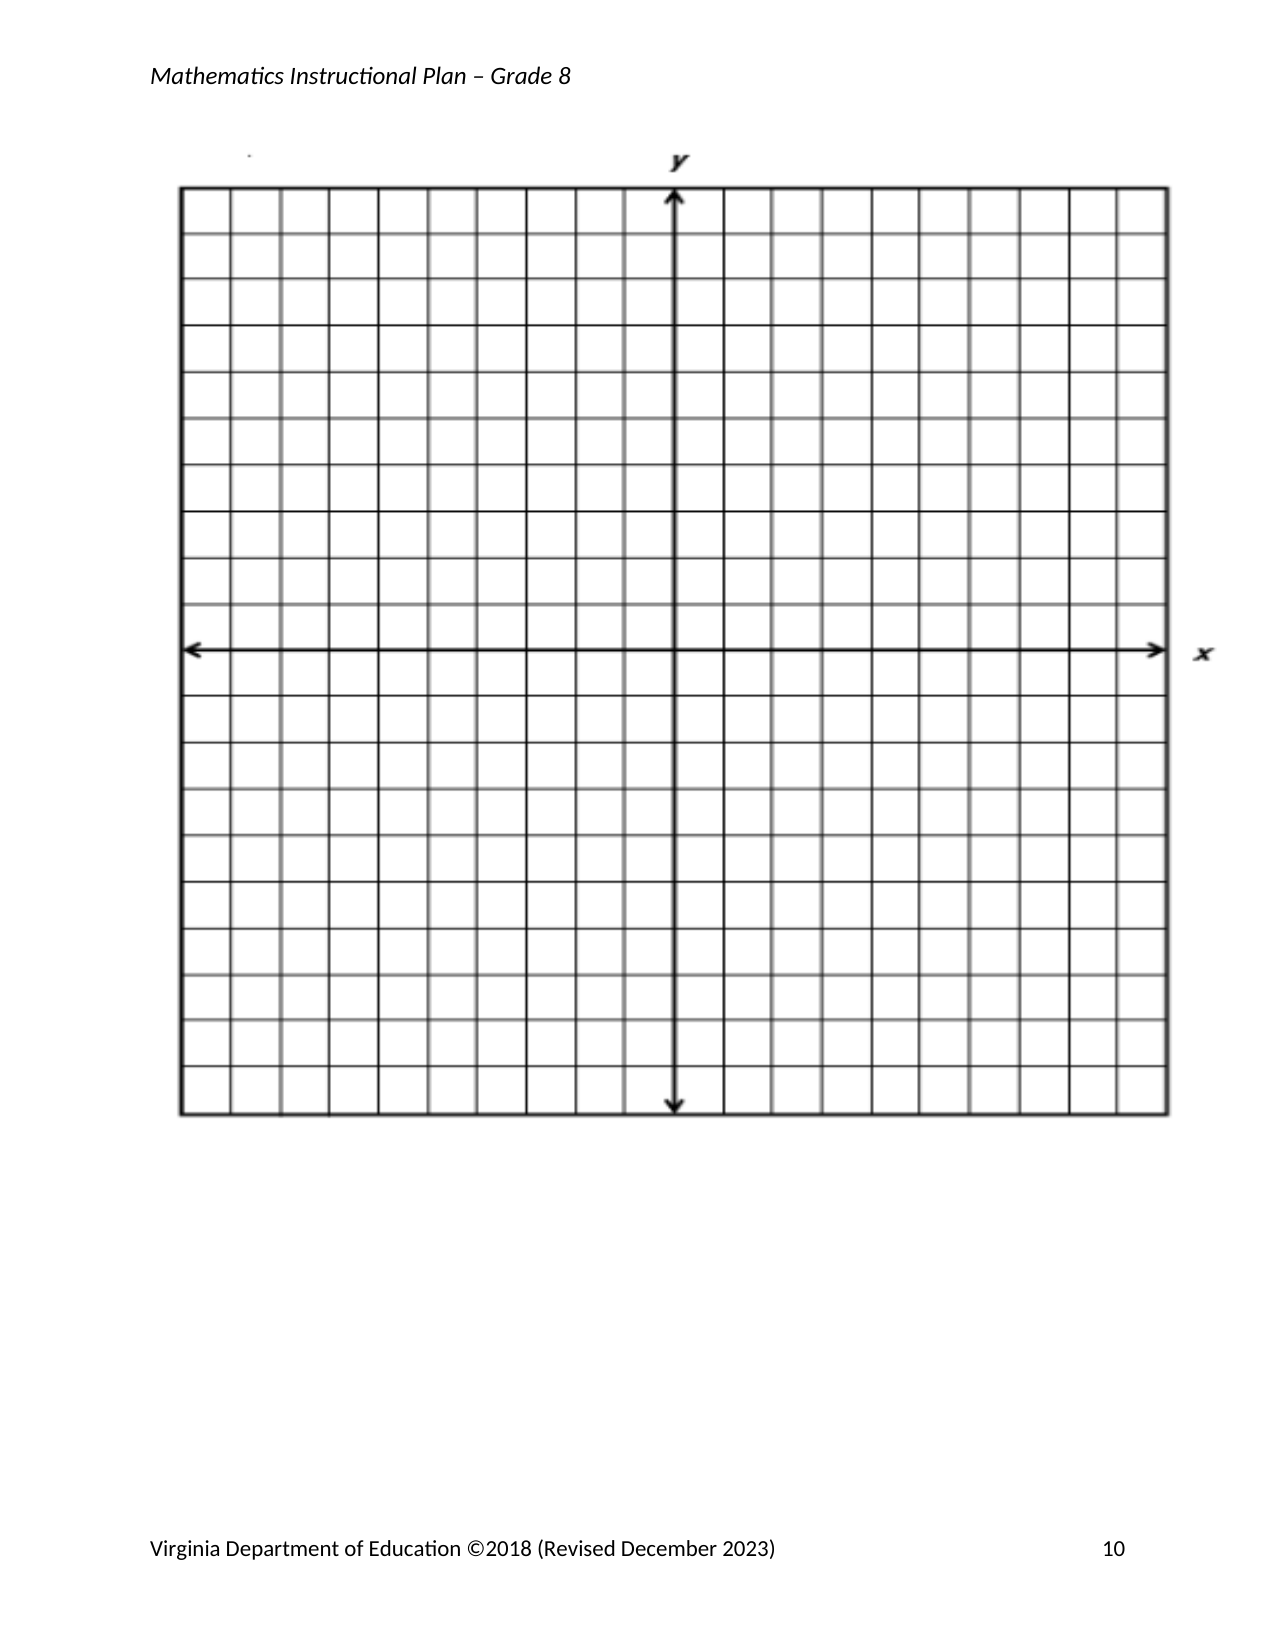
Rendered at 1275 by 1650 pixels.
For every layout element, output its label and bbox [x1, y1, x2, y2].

picture [150, 146, 1231, 1122]
